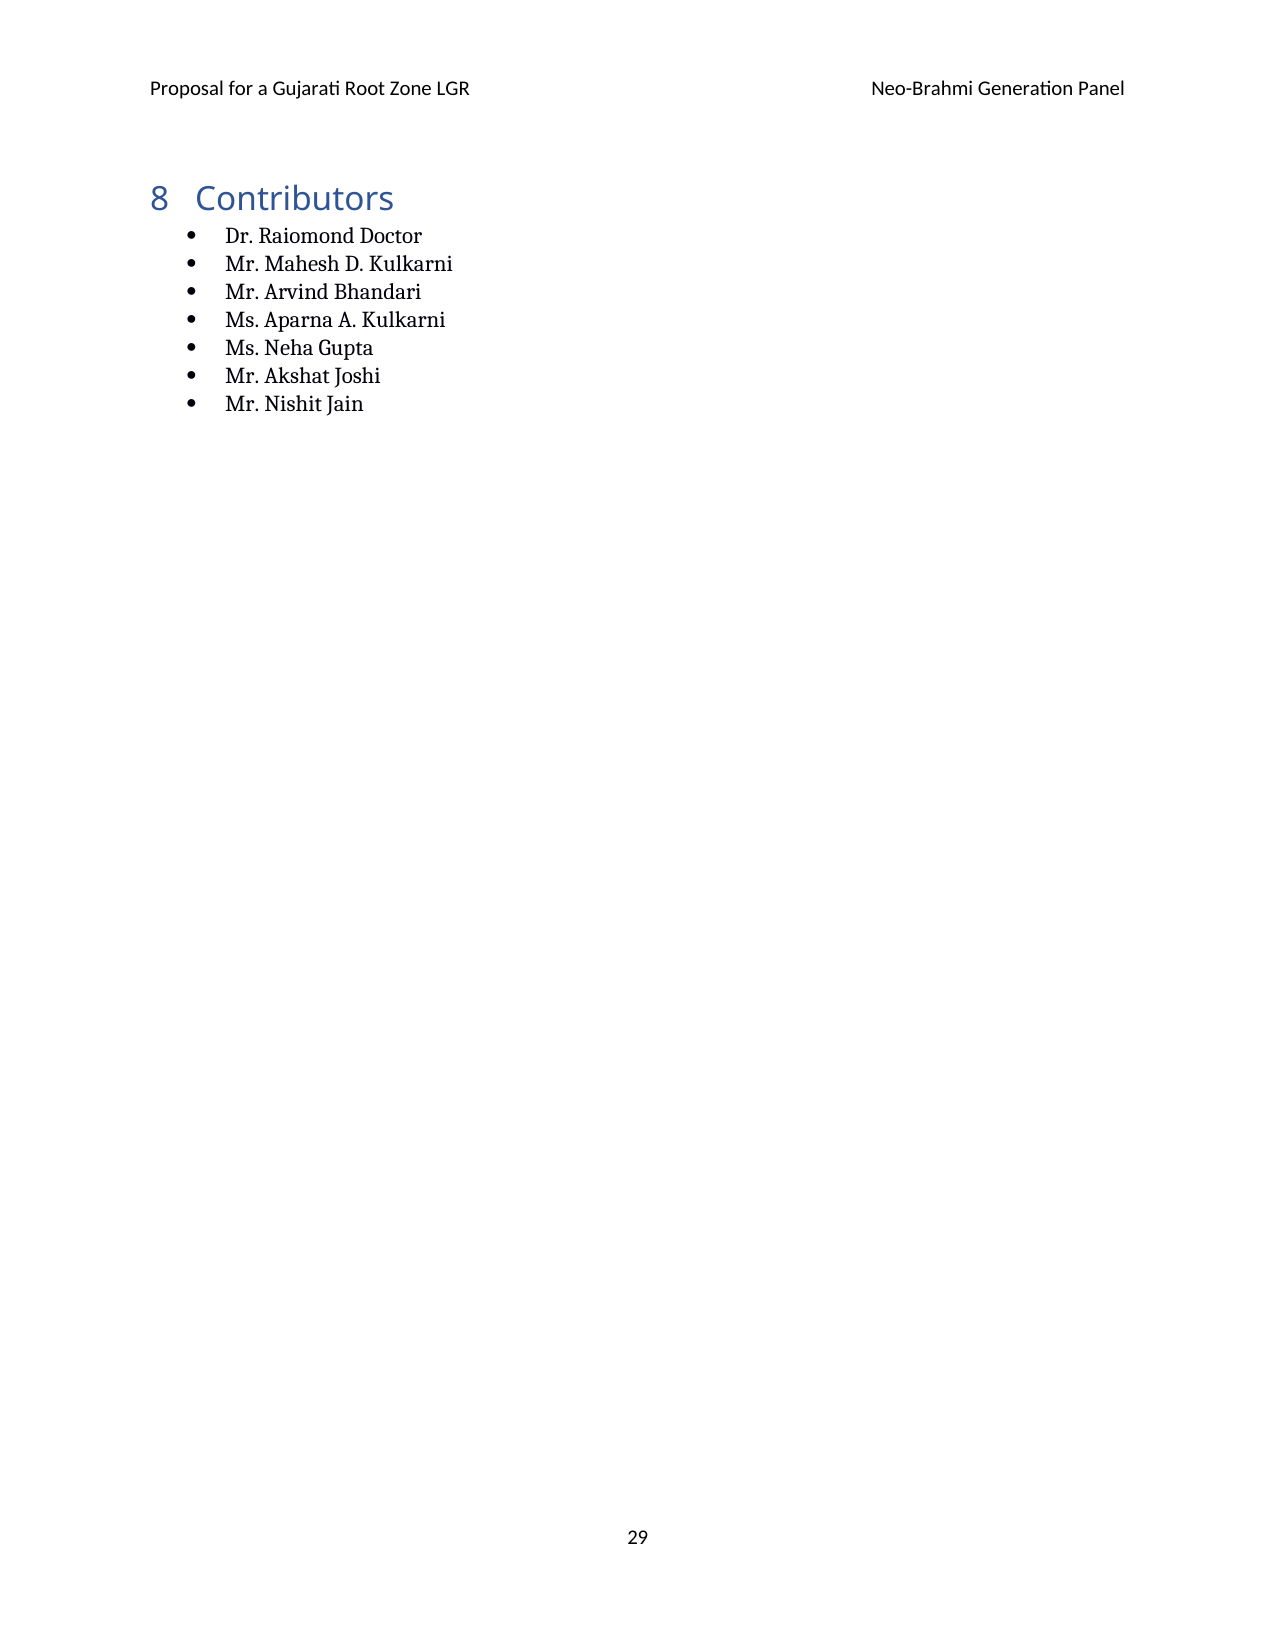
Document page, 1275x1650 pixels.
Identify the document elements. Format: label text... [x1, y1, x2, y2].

list Mr. Mahesh D. Kulkarni [187, 251, 1125, 277]
subtitle Contributors [150, 175, 1125, 220]
list Ms. Neha Gupta [187, 335, 1125, 361]
list Mr. Akshat Joshi [187, 363, 1125, 389]
list Mr. Arvind Bhandari [187, 279, 1125, 305]
list Mr. Nishit Jain [187, 391, 1125, 417]
list Ms. Aparna A. Kulkarni [187, 307, 1125, 333]
list Dr. Raiomond Doctor [187, 223, 1125, 249]
